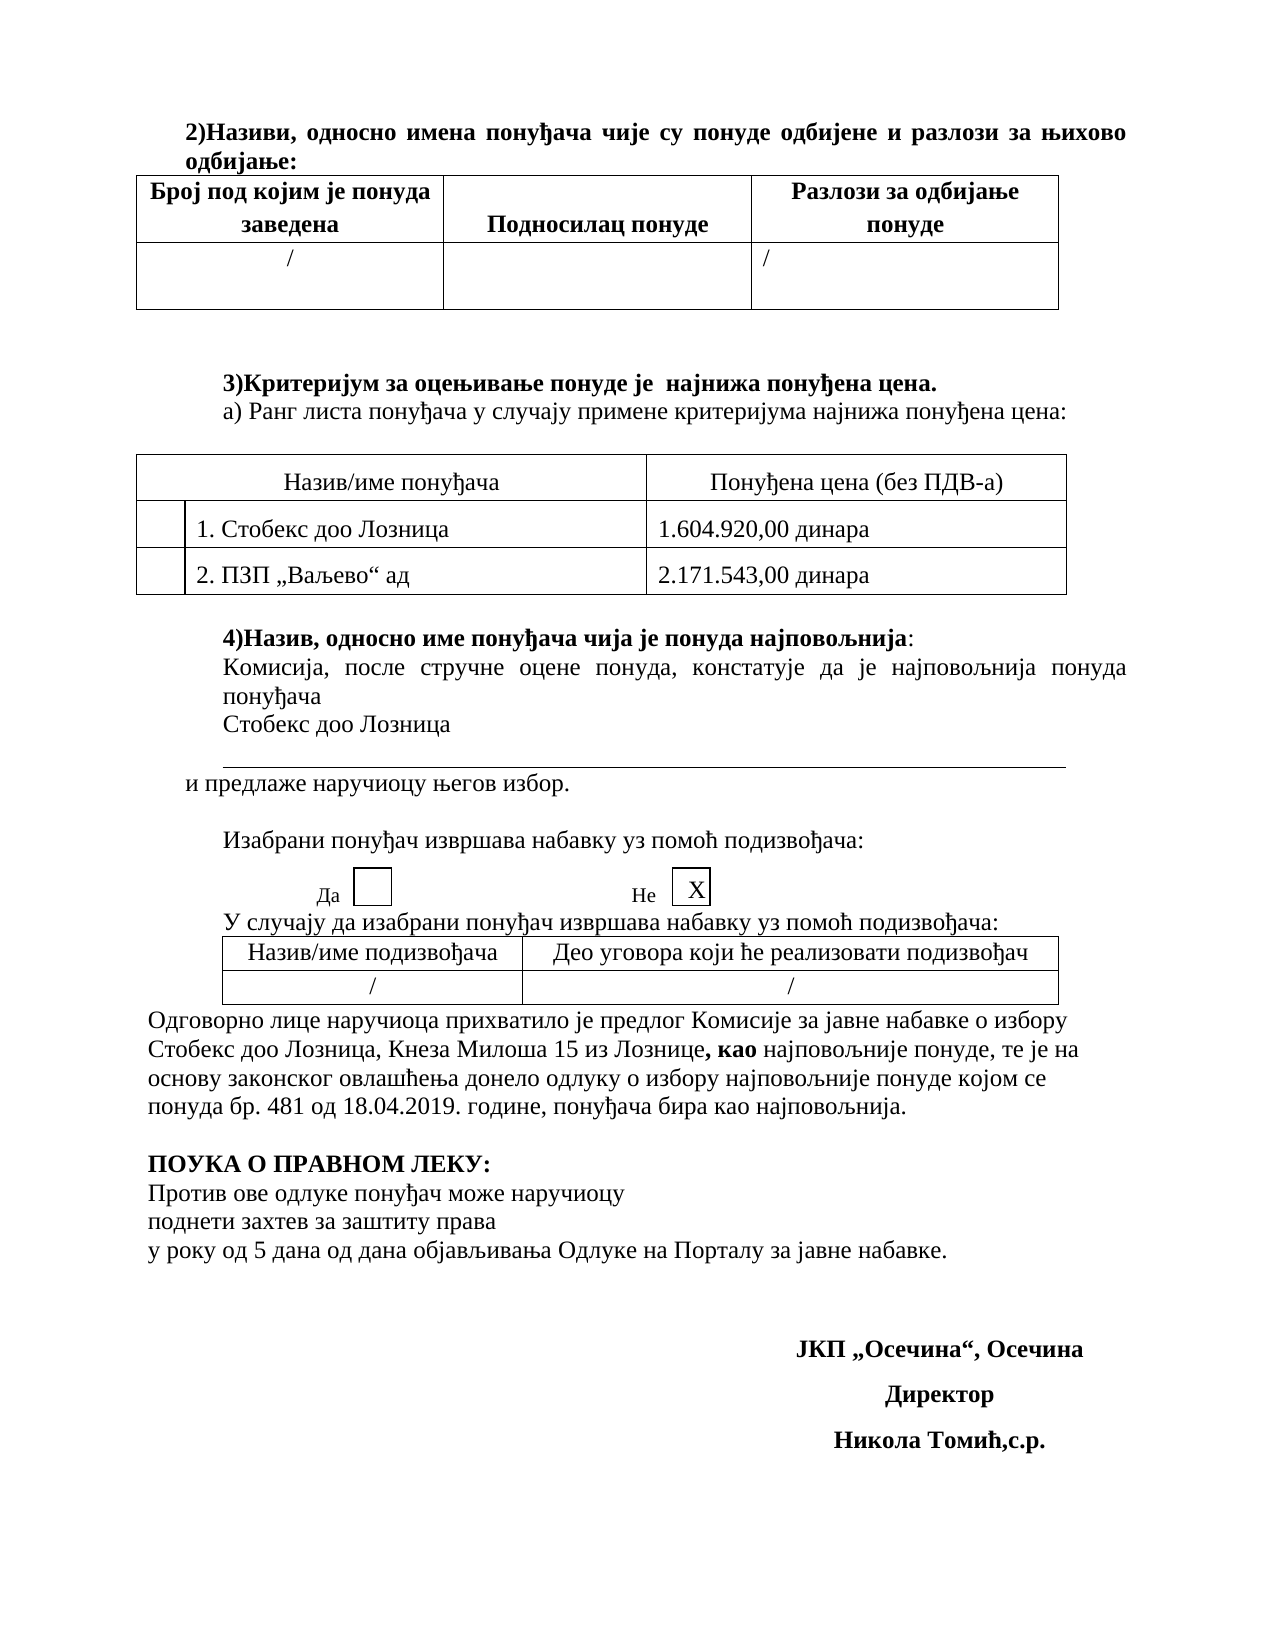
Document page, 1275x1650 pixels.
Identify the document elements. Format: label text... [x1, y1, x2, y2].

text ПОУКА О ПРАВНОМ ЛЕКУ: [148, 1149, 1127, 1178]
text Комисија, после стручне оцене понуда, констатује да је најповољнија понуда понуђача [223, 652, 1127, 709]
text 3)Критеријум за оцењивање понуде је најнижа понуђена цена. [223, 368, 1127, 396]
table_cell / [137, 243, 443, 309]
text 4)Назив, односно име понуђача чија је понуда најповољнија: [223, 623, 1127, 652]
text Да Не [316, 883, 1127, 907]
table_cell 2. ПЗП „Ваљево“ ад [186, 548, 646, 593]
table_cell [444, 243, 751, 309]
text 2)Називи, односно имена понуђача чије су понуде одбијене и разлози за њихово одбијање: [185, 117, 1127, 175]
table_header Назив/име понуђача [137, 455, 646, 500]
table_cell / [523, 971, 1058, 1004]
table_cell / [752, 243, 1058, 309]
text а) Ранг листа понуђача у случају примене критеријума најнижа понуђена цена: [223, 396, 1127, 425]
text у року од 5 дана од дана објављивања Одлуке на Порталу за јавне набавке. [148, 1235, 1127, 1264]
table_header Разлози за одбијање понуде [752, 176, 1058, 242]
table_header Број под којим је понуда заведена [137, 176, 443, 242]
table_cell [137, 501, 184, 547]
text У случају да изабрани понуђач извршава набавку уз помоћ подизвођача: [185, 907, 1127, 936]
table_cell 1. Стобекс доо Лозница [186, 501, 646, 547]
table_header Назив/име подизвођача [223, 937, 522, 970]
text поднети захтев за заштиту права [148, 1206, 1127, 1235]
text Против ове одлуке понуђач може наручиоцу [148, 1178, 1127, 1206]
text Одговорно лице наручиоца прихватило је предлог Комисије за јавне набавке о избору Стобекс доо Лозница, Кнеза Милоша 15 из Лознице, као најповољније понуде, те је на основу законског овлашћења донело одлуку о избору најповољније понуде којом се понуда бр. 481 од 18.04.2019. године, понуђача бира као најповољнија. [148, 1005, 1127, 1120]
text Изабрани понуђач извршава набавку уз помоћ подизвођача: [185, 826, 1127, 854]
table_header Део уговора који ће реализовати подизвођач [523, 937, 1058, 970]
table_header Понуђена цена (без ПДВ-а) [647, 455, 1066, 500]
text и предлаже наручиоцу његов избор. [148, 768, 1127, 797]
table_cell 1.604.920,00 динара [647, 501, 1066, 547]
table_cell [137, 548, 184, 593]
table_cell / [223, 971, 522, 1004]
table_header ЈКП „Осечина“, Осечина Директор Никола Томић,с.р. [710, 1321, 1169, 1516]
table_cell 2.171.543,00 динара [647, 548, 1066, 593]
table_header Подносилац понуде [444, 176, 751, 242]
text Стобекс доо Лозница [223, 709, 1127, 738]
